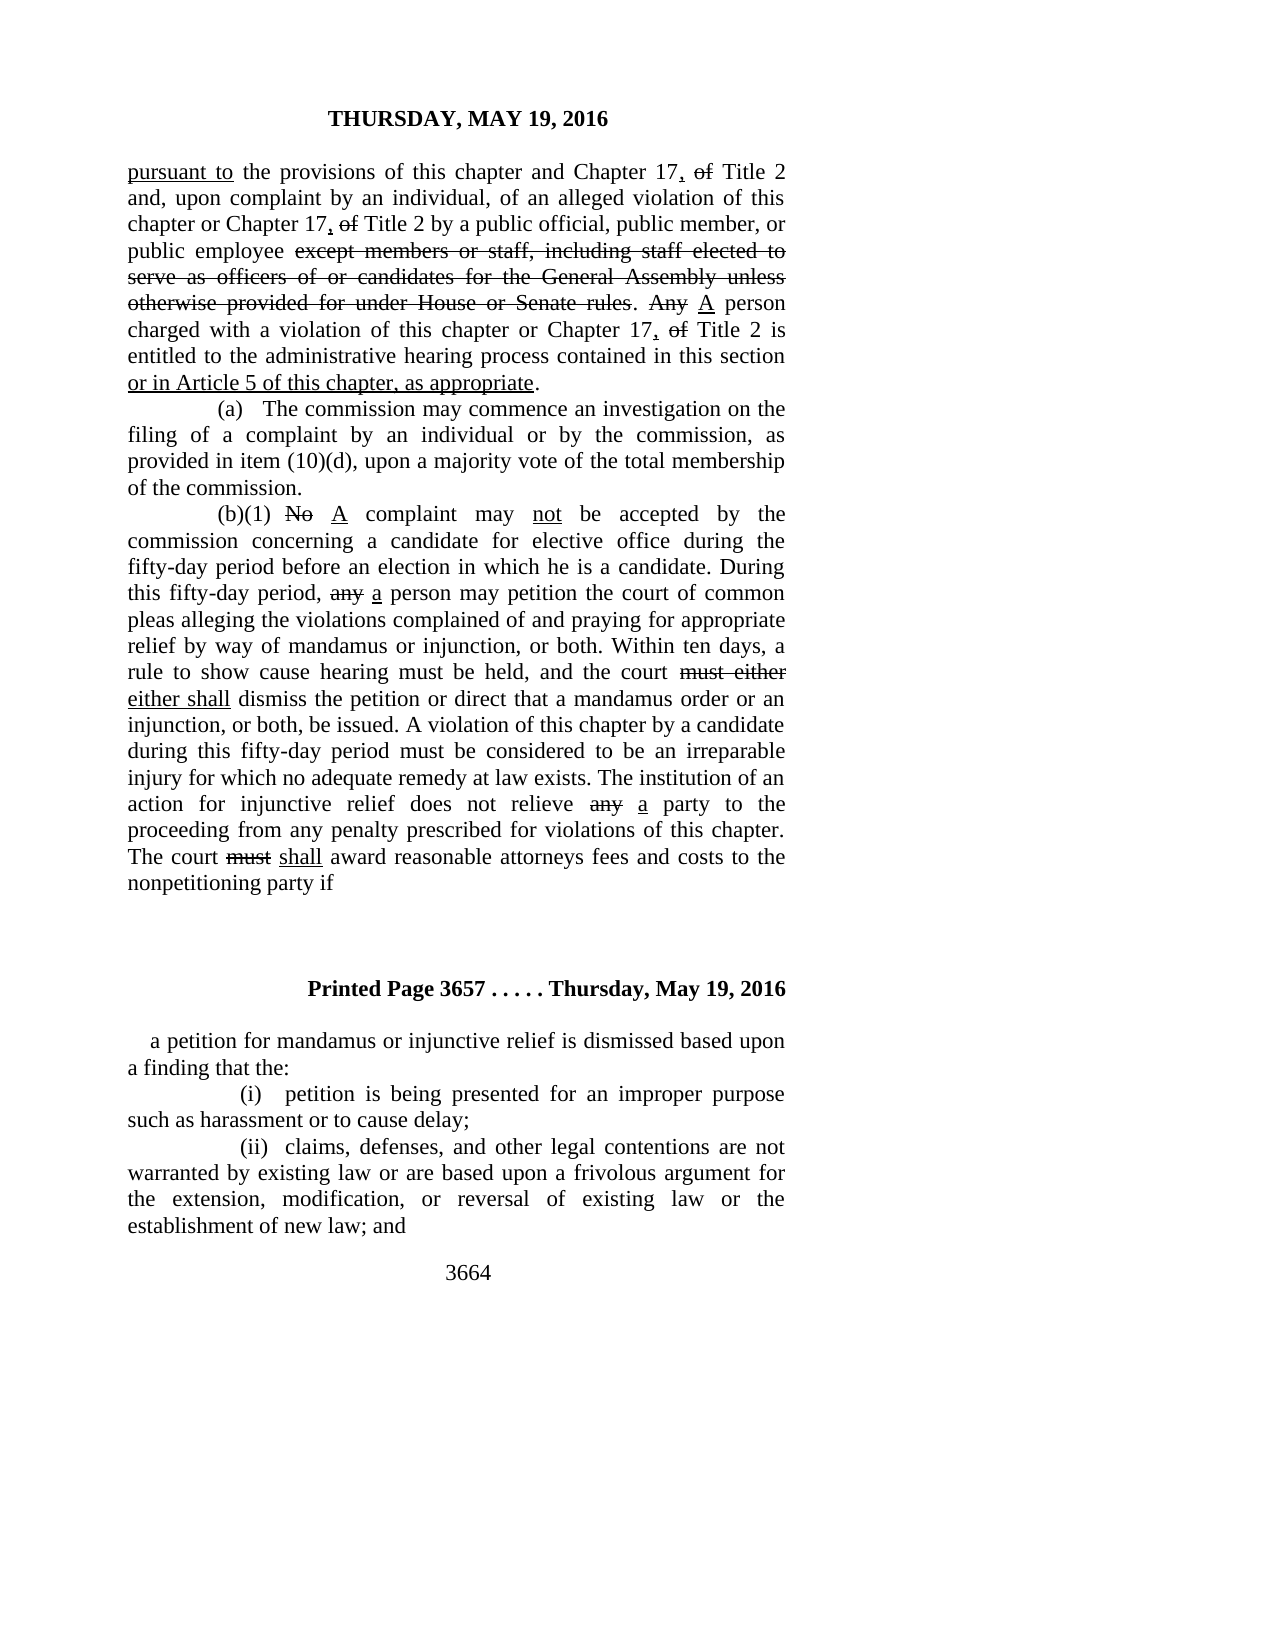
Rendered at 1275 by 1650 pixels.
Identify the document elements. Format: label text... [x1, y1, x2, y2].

text (b)(1) No A complaint may not be accepted by the commission concerning a candidate for elective office during the fifty-day period before an election in which he is a candidate. During this fifty-day period, any a person may petition the court of common pleas alleging the violations complained of and praying for appropriate relief by way of mandamus or injunction, or both. Within ten days, a rule to show cause hearing must be held, and the court must either either shall dismiss the petition or direct that a mandamus order or an injunction, or both, be issued. A violation of this chapter by a candidate during this fifty-day period must be considered to be an irreparable injury for which no adequate remedy at law exists. The institution of an action for injunctive relief does not relieve any a party to the proceeding from any penalty prescribed for violations of this chapter. The court must shall award reasonable attorneys fees and costs to the nonpetitioning party if [127, 500, 786, 896]
text a petition for mandamus or injunctive relief is dismissed based upon a finding that the: [127, 1027, 786, 1080]
text (a) The commission may commence an investigation on the filing of a complaint by an individual or by the commission, as provided in item (10)(d), upon a majority vote of the total membership of the commission. [127, 395, 786, 500]
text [127, 158, 786, 278]
text (ii) claims, defenses, and other legal contentions are not warranted by existing law or are based upon a frivolous argument for the extension, modification, or reversal of existing law or the establishment of new law; and [127, 1133, 786, 1238]
text Printed Page 3657 . . . . . Thursday, May 19, 2016 [127, 975, 786, 1001]
text (i) petition is being presented for an improper purpose such as harassment or to cause delay; [127, 1080, 786, 1133]
